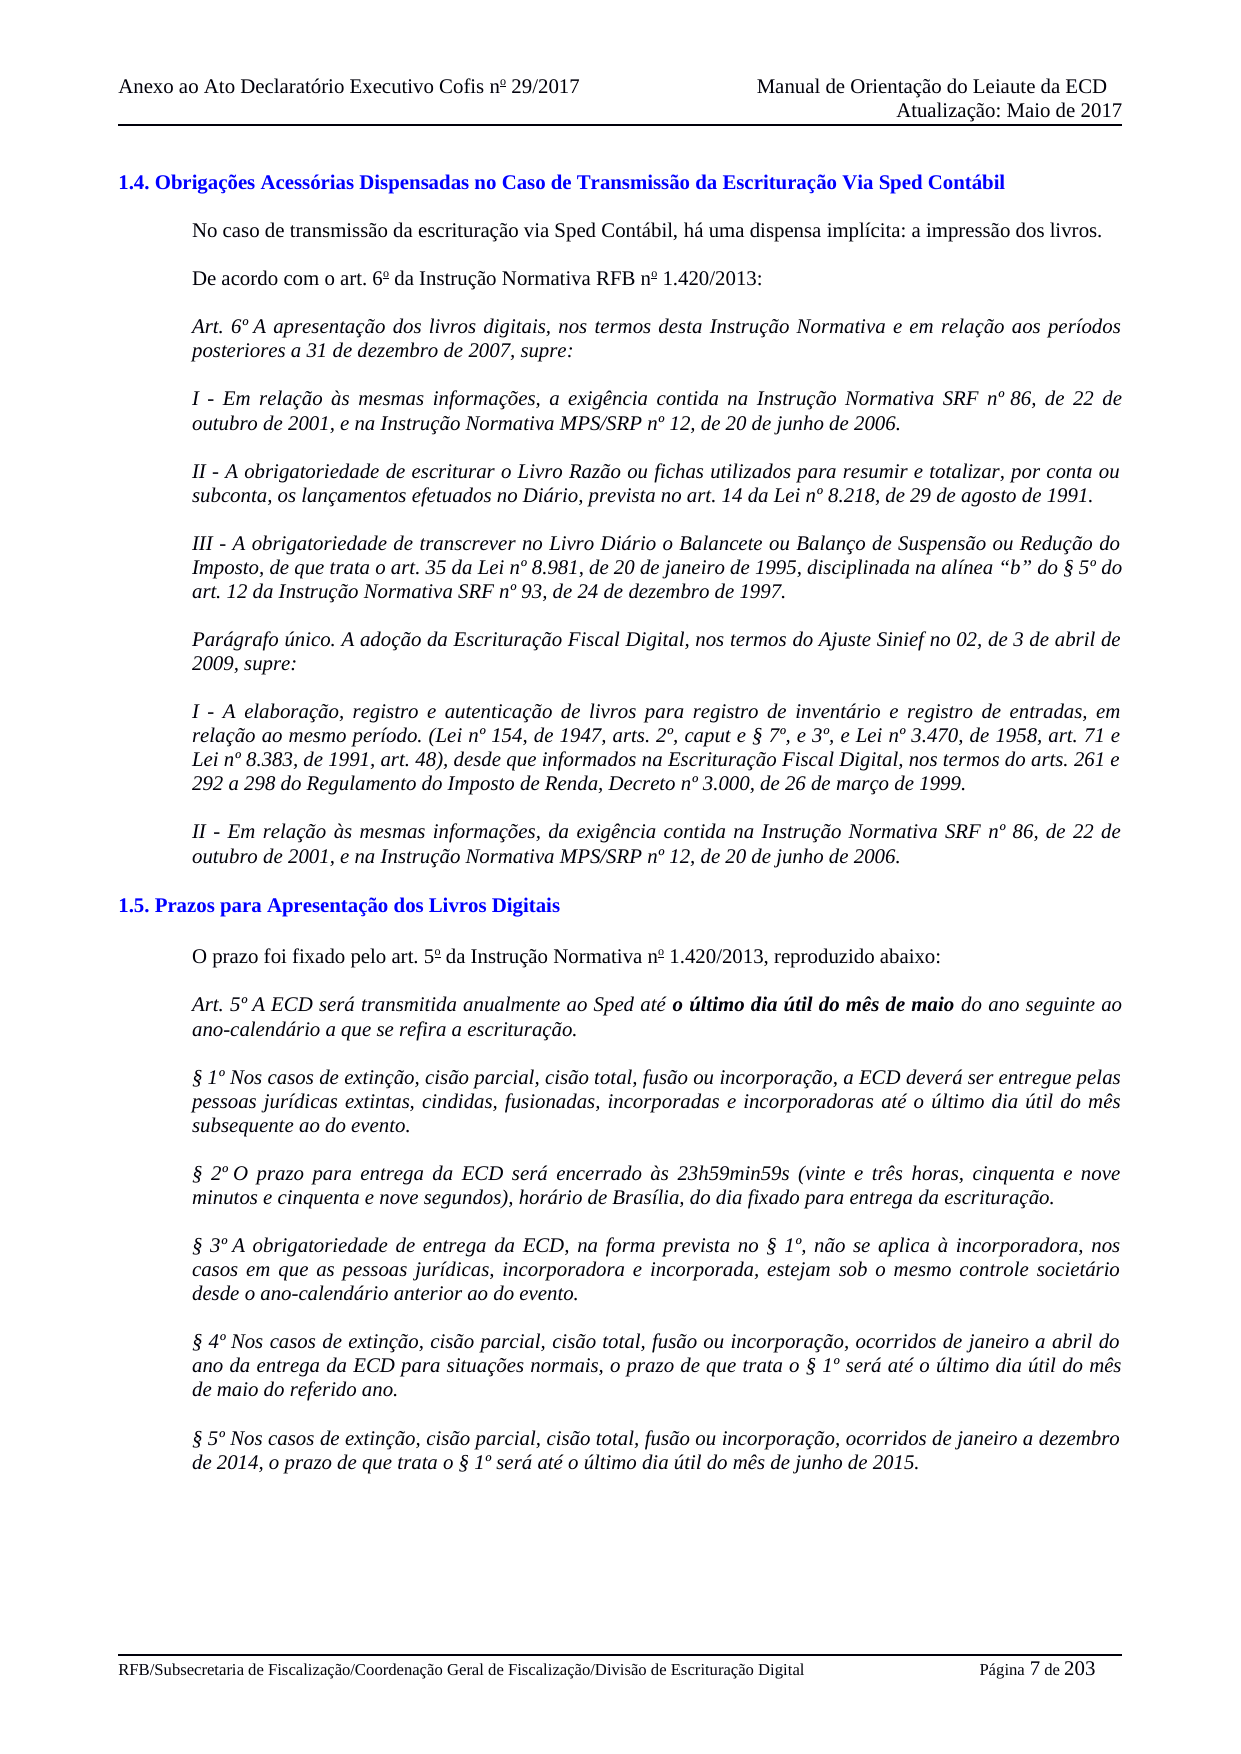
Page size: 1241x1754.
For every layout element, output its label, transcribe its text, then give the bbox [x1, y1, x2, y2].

text II - A obrigatoriedade de escriturar o Livro Razão ou fichas utilizados para resumir e totalizar, por conta ou subconta, os lançamentos efetuados no Diário, prevista no art. 14 da Lei nº 8.218, de 29 de agosto de 1991. [192, 458, 1122, 507]
text Art. 6º A apresentação dos livros digitais, nos termos desta Instrução Normativa e em relação aos períodos posteriores a 31 de dezembro de 2007, supre: [192, 314, 1122, 362]
subtitle 1.4. Obrigações Acessórias Dispensadas no Caso de Transmissão da Escrituração Via Sped Contábil [118, 170, 1122, 194]
text § 2º O prazo para entrega da ECD será encerrado às 23h59min59s (vinte e três horas, cinquenta e nove minutos e cinquenta e nove segundos), horário de Brasília, do dia fixado para entrega da escrituração. [192, 1161, 1122, 1209]
text O prazo foi fixado pelo art. 5o da Instrução Normativa no 1.420/2013, reproduzido abaixo: [118, 944, 1122, 968]
text De acordo com o art. 6o da Instrução Normativa RFB no 1.420/2013: [118, 266, 1122, 290]
text § 4º Nos casos de extinção, cisão parcial, cisão total, fusão ou incorporação, ocorridos de janeiro a abril do ano da entrega da ECD para situações normais, o prazo de que trata o § 1º será até o último dia útil do mês de maio do referido ano. [192, 1329, 1122, 1401]
text § 5º Nos casos de extinção, cisão parcial, cisão total, fusão ou incorporação, ocorridos de janeiro a dezembro de 2014, o prazo de que trata o § 1º será até o último dia útil do mês de junho de 2015. [192, 1426, 1122, 1474]
text I - A elaboração, registro e autenticação de livros para registro de inventário e registro de entradas, em relação ao mesmo período. (Lei nº 154, de 1947, arts. 2º, caput e § 7º, e 3º, e Lei nº 3.470, de 1958, art. 71 e Lei nº 8.383, de 1991, art. 48), desde que informados na Escrituração Fiscal Digital, nos termos do arts. 261 e 292 a 298 do Regulamento do Imposto de Renda, Decreto nº 3.000, de 26 de março de 1999. [192, 699, 1122, 795]
text III - A obrigatoriedade de transcrever no Livro Diário o Balancete ou Balanço de Suspensão ou Redução do Imposto, de que trata o art. 35 da Lei nº 8.981, de 20 de janeiro de 1995, disciplinada na alínea “b” do § 5º do art. 12 da Instrução Normativa SRF nº 93, de 24 de dezembro de 1997. [192, 531, 1122, 603]
text No caso de transmissão da escrituração via Sped Contábil, há uma dispensa implícita: a impressão dos livros. [118, 218, 1122, 242]
text Parágrafo único. A adoção da Escrituração Fiscal Digital, nos termos do Ajuste Sinief no 02, de 3 de abril de 2009, supre: [192, 627, 1122, 675]
subtitle 1.5. Prazos para Apresentação dos Livros Digitais [118, 893, 1122, 917]
text II - Em relação às mesmas informações, da exigência contida na Instrução Normativa SRF nº 86, de 22 de outubro de 2001, e na Instrução Normativa MPS/SRP nº 12, de 20 de junho de 2006. [192, 819, 1122, 868]
text Art. 5º A ECD será transmitida anualmente ao Sped até o último dia útil do mês de maio do ano seguinte ao ano-calendário a que se refira a escrituração. [192, 992, 1122, 1041]
text I - Em relação às mesmas informações, a exigência contida na Instrução Normativa SRF nº 86, de 22 de outubro de 2001, e na Instrução Normativa MPS/SRP nº 12, de 20 de junho de 2006. [192, 386, 1122, 434]
text § 3º A obrigatoriedade de entrega da ECD, na forma prevista no § 1º, não se aplica à incorporadora, nos casos em que as pessoas jurídicas, incorporadora e incorporada, estejam sob o mesmo controle societário desde o ano-calendário anterior ao do evento. [192, 1233, 1122, 1305]
text § 1º Nos casos de extinção, cisão parcial, cisão total, fusão ou incorporação, a ECD deverá ser entregue pelas pessoas jurídicas extintas, cindidas, fusionadas, incorporadas e incorporadoras até o último dia útil do mês subsequente ao do evento. [192, 1064, 1122, 1137]
